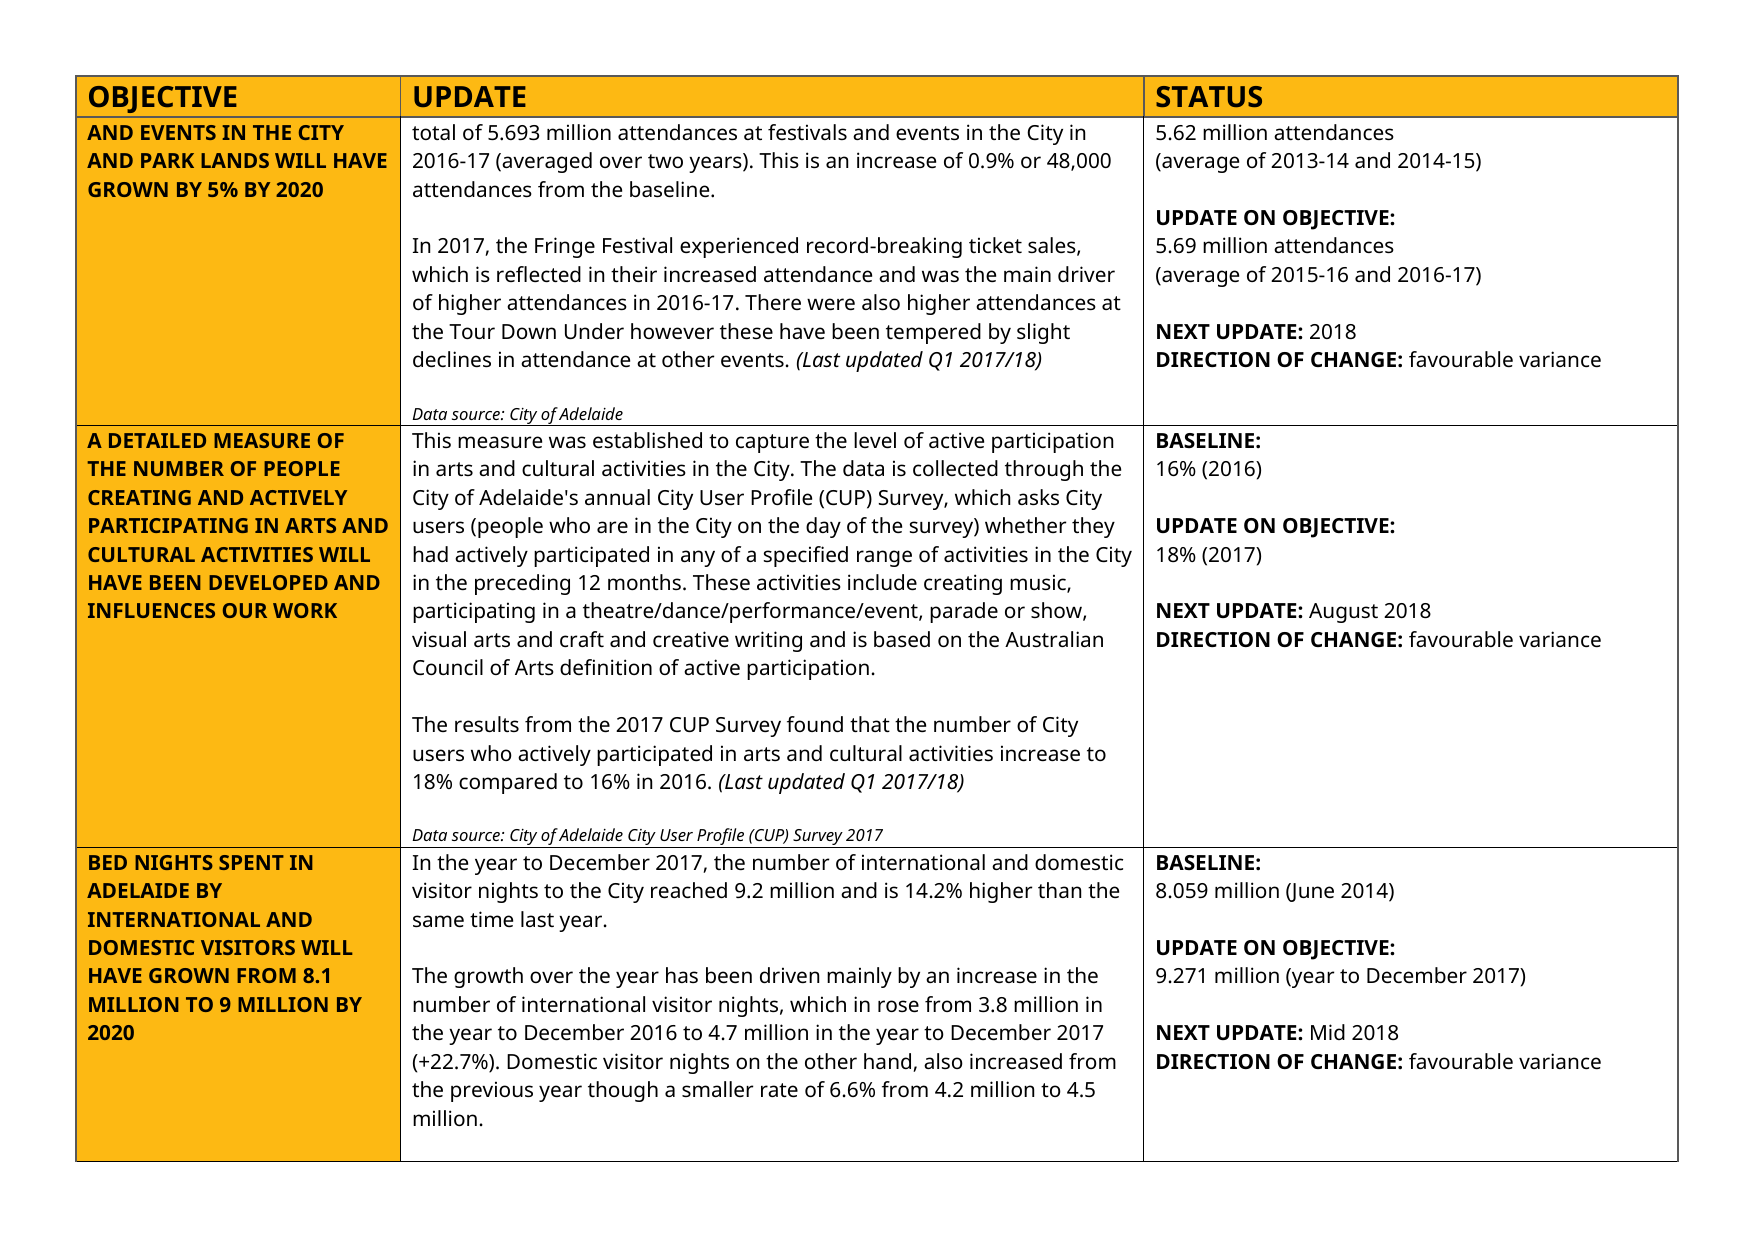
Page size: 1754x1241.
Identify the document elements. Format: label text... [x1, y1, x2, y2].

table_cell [77, 118, 400, 425]
table_header UPDATE [401, 77, 1143, 116]
table_cell This measure was established to capture the level of active participation in arts and cultural activities in the City. The data is collected through the City of Adelaide's annual City User Profile (CUP) Survey, which asks City users (people who are in the City on the day of the survey) whether they had actively participated in any of a specified range of activities in the City in the preceding 12 months. These activities include creating music, participating in a theatre/dance/performance/event, parade or show, visual arts and craft and creative writing and is based on the Australian Council of Arts definition of active participation. The results from the 2017 CUP Survey found that the number of City users who actively participated in arts and cultural activities increase to 18% compared to 16% in 2016. (Last updated Q1 2017/18) Data source: City of Adelaide City User Profile (CUP) Survey 2017 [401, 426, 1143, 847]
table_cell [77, 848, 400, 1161]
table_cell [1144, 118, 1677, 425]
table_header STATUS [1145, 77, 1677, 116]
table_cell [401, 118, 1143, 425]
table_header OBJECTIVE [77, 77, 400, 116]
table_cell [401, 848, 1143, 1161]
table_cell A DETAILED MEASURE OF THE NUMBER OF PEOPLE CREATING AND ACTIVELY PARTICIPATING IN ARTS AND CULTURAL ACTIVITIES WILL HAVE BEEN DEVELOPED AND INFLUENCES OUR WORK [77, 426, 400, 847]
table_cell BASELINE: 16% (2016) UPDATE ON OBJECTIVE: 18% (2017) NEXT UPDATE: August 2018 DIRECTION OF CHANGE: favourable variance [1144, 426, 1677, 847]
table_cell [1144, 848, 1677, 1161]
